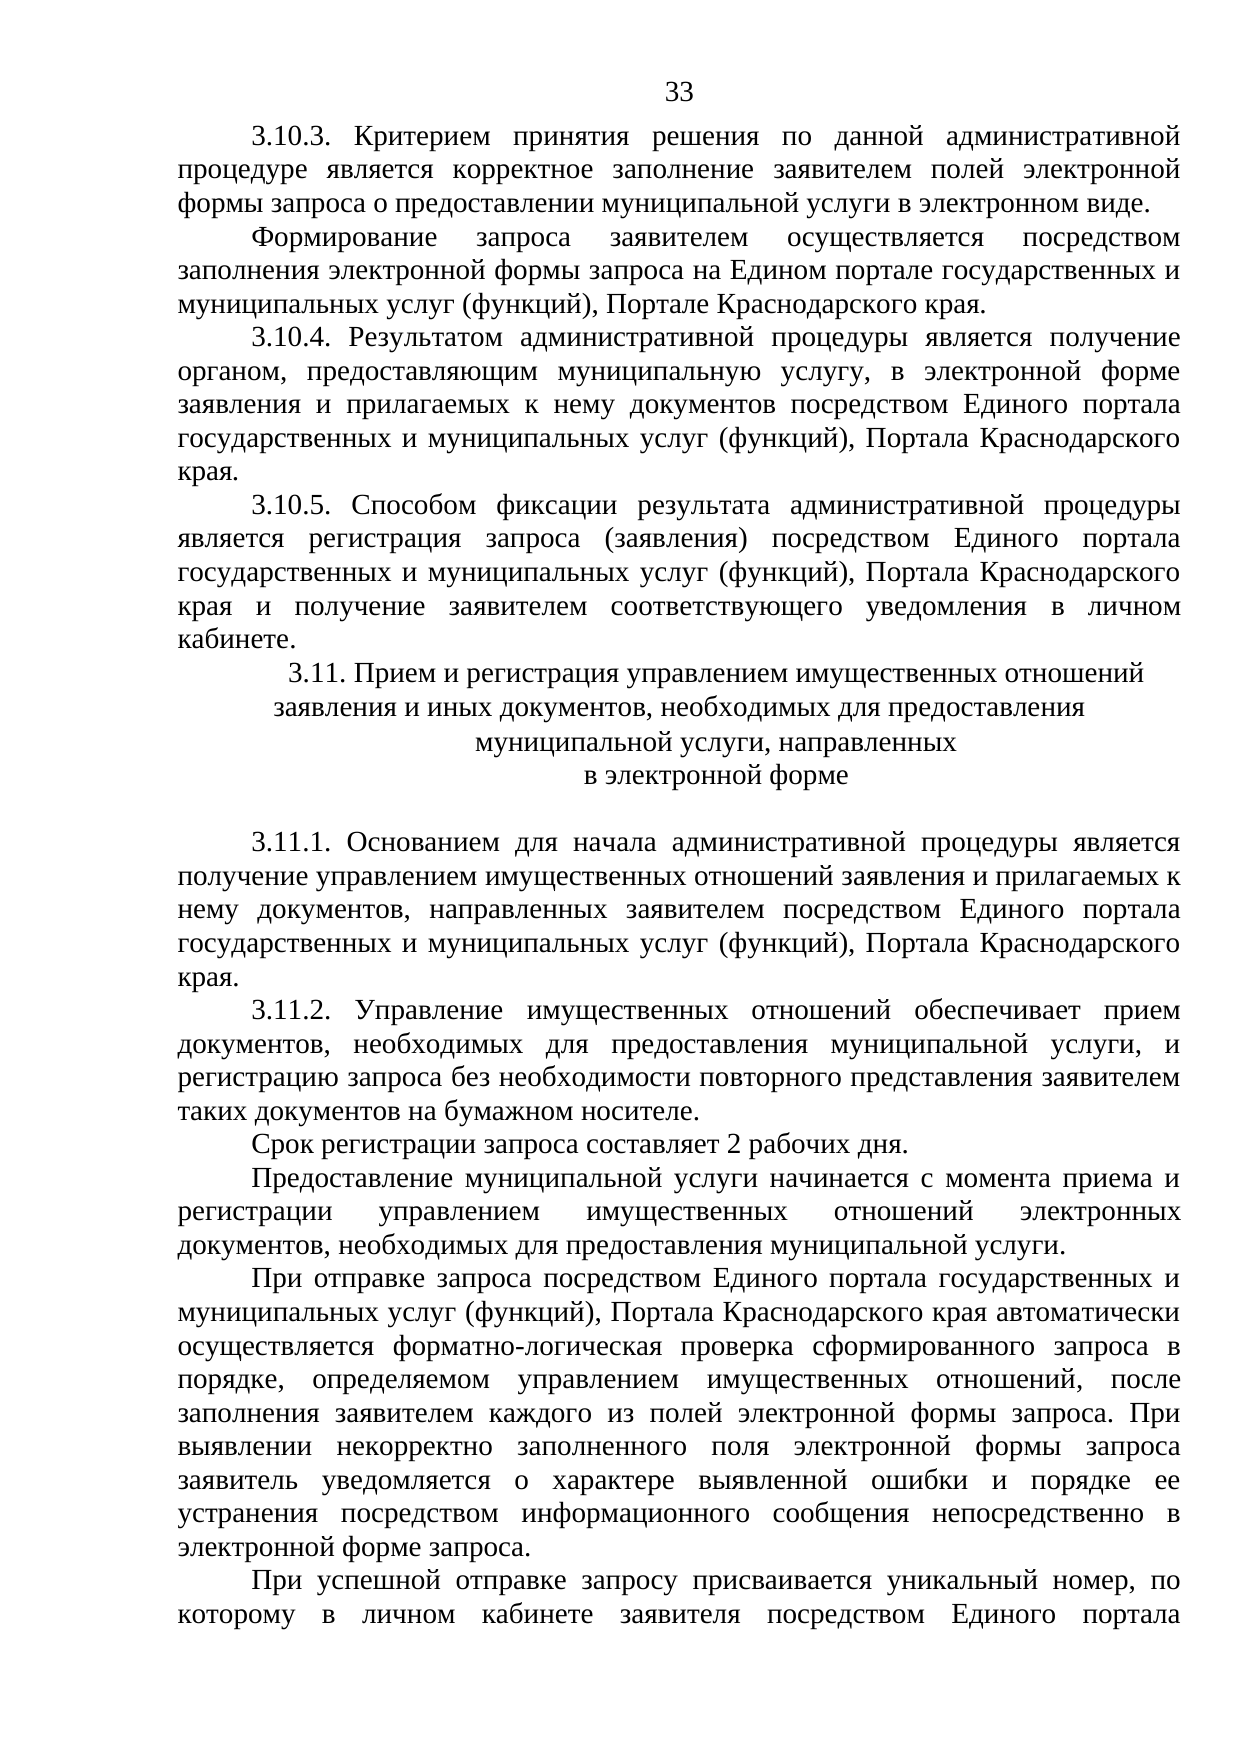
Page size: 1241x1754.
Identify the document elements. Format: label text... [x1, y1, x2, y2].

text Срок регистрации запроса составляет 2 рабочих дня. [177, 1126, 1181, 1160]
text в электронной форме [177, 757, 1181, 791]
text 3.10.4. Результатом административной процедуры является получение органом, предоставляющим муниципальную услугу, в электронной форме заявления и прилагаемых к нему документов посредством Единого портала государственных и муниципальных услуг (функций), Портала Краснодарского края. [177, 319, 1181, 487]
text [177, 1562, 1181, 1629]
text 3.11.1. Основанием для начала административной процедуры является получение управлением имущественных отношений заявления и прилагаемых к нему документов, направленных заявителем посредством Единого портала государственных и муниципальных услуг (функций), Портала Краснодарского края. [177, 824, 1181, 992]
text 3.10.5. Способом фиксации результата административной процедуры является регистрация запроса (заявления) посредством Единого портала государственных и муниципальных услуг (функций), Портала Краснодарского края и получение заявителем соответствующего уведомления в личном кабинете. [177, 487, 1181, 655]
text 3.10.3. Критерием принятия решения по данной административной процедуре является корректное заполнение заявителем полей электронной формы запроса о предоставлении муниципальной услуги в электронном виде. [177, 118, 1181, 219]
text Предоставление муниципальной услуги начинается с момента приема и регистрации управлением имущественных отношений электронных документов, необходимых для предоставления муниципальной услуги. [177, 1160, 1181, 1261]
text 3.11. Прием и регистрация управлением имущественных отношений заявления и иных документов, необходимых для предоставления [177, 655, 1181, 724]
text При отправке запроса посредством Единого портала государственных и муниципальных услуг (функций), Портала Краснодарского края автоматически осуществляется форматно-логическая проверка сформированного запроса в порядке, определяемом управлением имущественных отношений, после заполнения заявителем каждого из полей электронной формы запроса. При выявлении некорректно заполненного поля электронной формы запроса заявитель уведомляется о характере выявленной ошибки и порядке ее устранения посредством информационного сообщения непосредственно в электронной форме запроса. [177, 1261, 1181, 1562]
text 3.11.2. Управление имущественных отношений обеспечивает прием документов, необходимых для предоставления муниципальной услуги, и регистрацию запроса без необходимости повторного представления заявителем таких документов на бумажном носителе. [177, 992, 1181, 1126]
text муниципальной услуги, направленных [177, 724, 1181, 757]
text Формирование запроса заявителем осуществляется посредством заполнения электронной формы запроса на Едином портале государственных и муниципальных услуг (функций), Портале Краснодарского края. [177, 219, 1181, 319]
